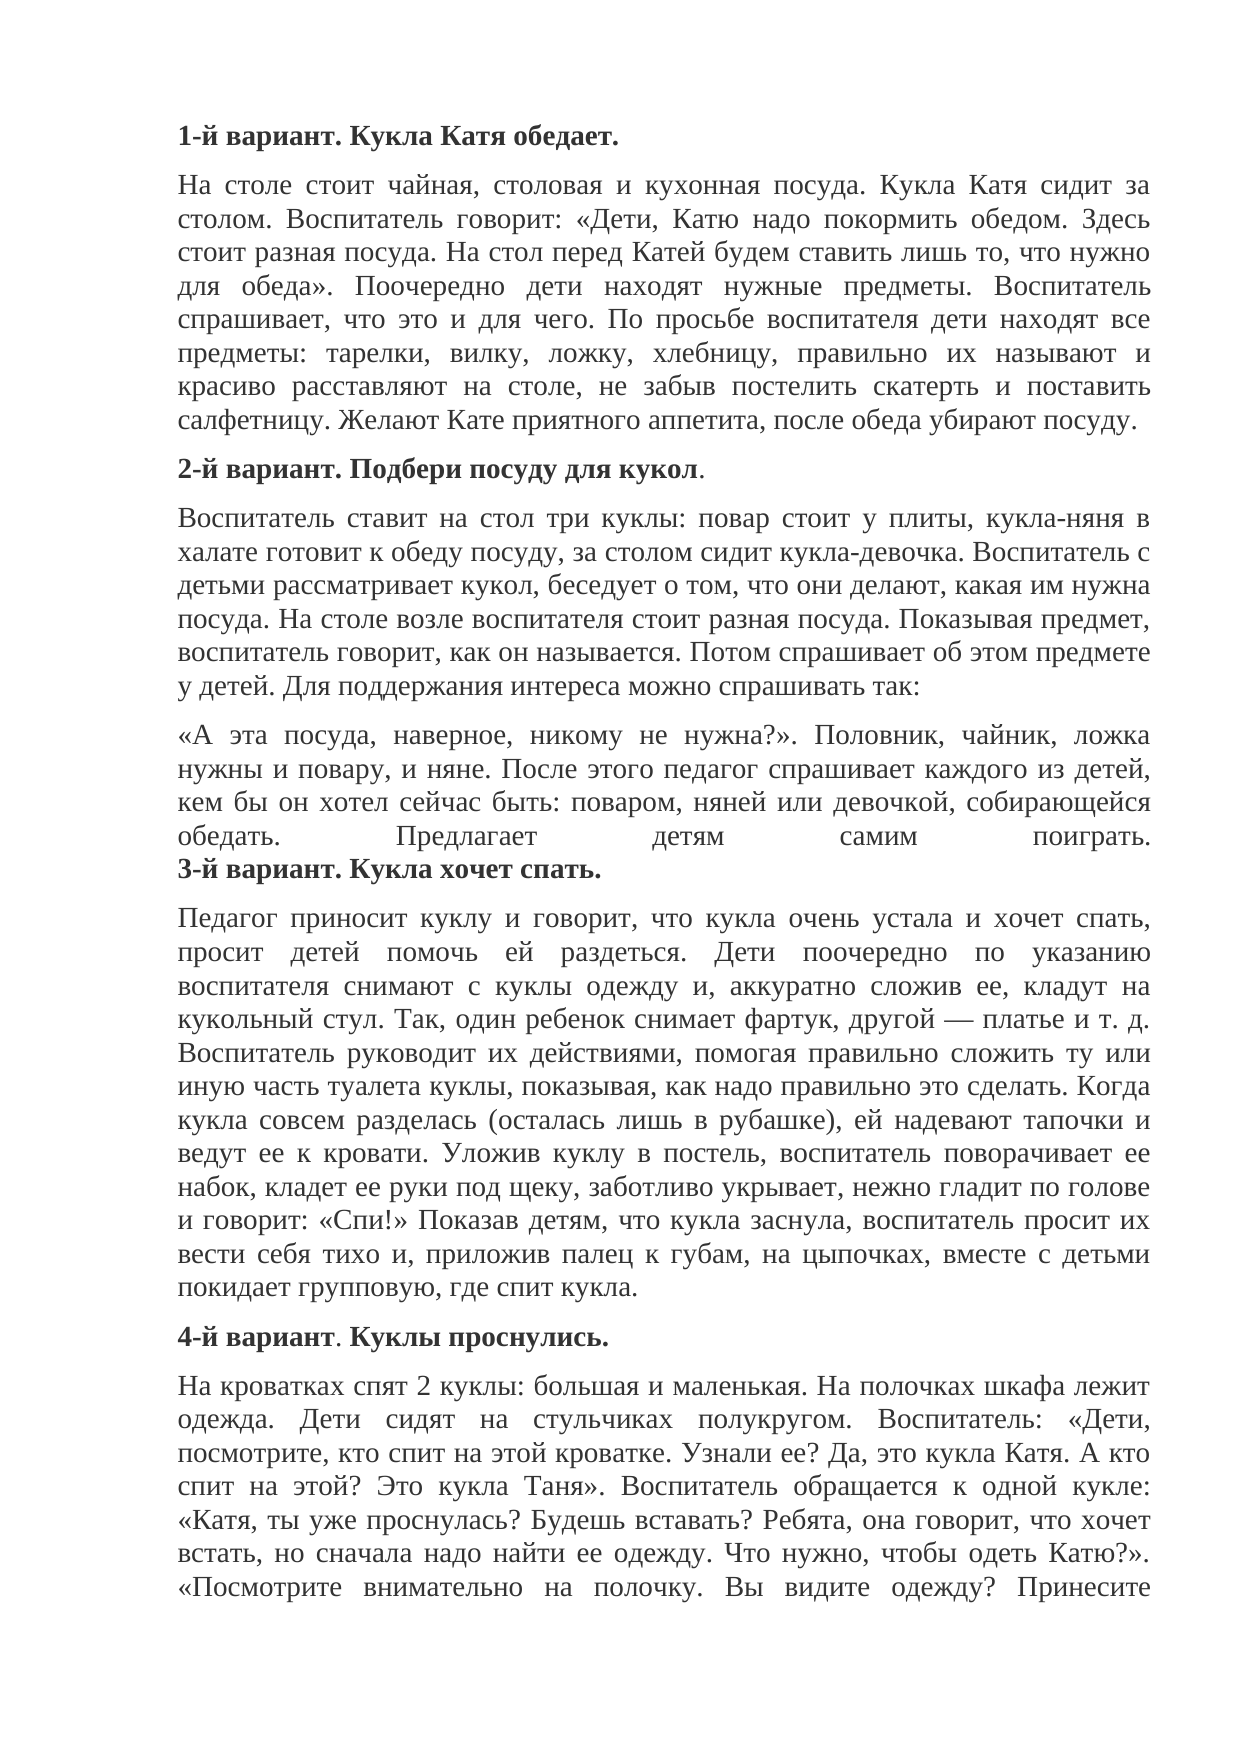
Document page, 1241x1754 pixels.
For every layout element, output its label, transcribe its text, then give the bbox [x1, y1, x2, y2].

text Воспитатель ставит на стол три куклы: повар стоит у плиты, кукла-няня в халате готовит к обеду посуду, за столом сидит кукла-девочка. Воспитатель с детьми рассматривает кукол, беседует о том, что они делают, какая им нужна посуда. На столе возле воспитателя стоит разная посуда. Показывая предмет, воспитатель говорит, как он называется. Потом спрашивает об этом предмете у детей. Для поддержания интереса можно спрашивать так: [177, 500, 1152, 702]
text «А эта посуда, наверное, никому не нужна?». Половник, чайник, ложка нужны и повару, и няне. После этого педагог спрашивает каждого из детей, кем бы он хотел сейчас быть: поваром, няней или девочкой, собирающейся обедать. Предлагает детям самим поиграть. 3-й вариант. Кукла хочет спать. [177, 717, 1152, 885]
text 2-й вариант. Подбери посуду для кукол. [177, 451, 1152, 485]
text 4-й вариант. Куклы проснулись. [177, 1319, 1152, 1352]
text 1-й вариант. Кукла Катя обедает. [177, 118, 1152, 152]
text Педагог приносит куклу и говорит, что кукла очень устала и хочет спать, просит детей помочь ей раздеться. Дети поочередно по указанию воспитателя снимают с куклы одежду и, аккуратно сложив ее, кладут на кукольный стул. Так, один ребенок снимает фартук, другой — платье и т. д. Воспитатель руководит их действиями, помогая правильно сложить ту или иную часть туалета куклы, показывая, как надо правильно это сделать. Когда кукла совсем разделась (осталась лишь в рубашке), ей надевают тапочки и ведут ее к кровати. Уложив куклу в постель, воспитатель поворачивает ее набок, кладет ее руки под щеку, заботливо укрывает, нежно гладит по голове и говорит: «Спи!» Показав детям, что кукла заснула, воспитатель просит их вести себя тихо и, приложив палец к губам, на цыпочках, вместе с детьми покидает групповую, где спит кукла. [177, 901, 1152, 1303]
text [177, 1368, 1152, 1603]
text На столе стоит чайная, столовая и кухонная посуда. Кукла Катя сидит за столом. Воспитатель говорит: «Дети, Катю надо покормить обедом. Здесь стоит разная посуда. На стол перед Катей будем ставить лишь то, что нужно для обеда». Поочередно дети находят нужные предметы. Воспитатель спрашивает, что это и для чего. По просьбе воспитателя дети находят все предметы: тарелки, вилку, ложку, хлебницу, правильно их называют и красиво расставляют на столе, не забыв постелить скатерть и поставить салфетницу. Желают Кате приятного аппетита, после обеда убирают посуду. [177, 167, 1152, 436]
